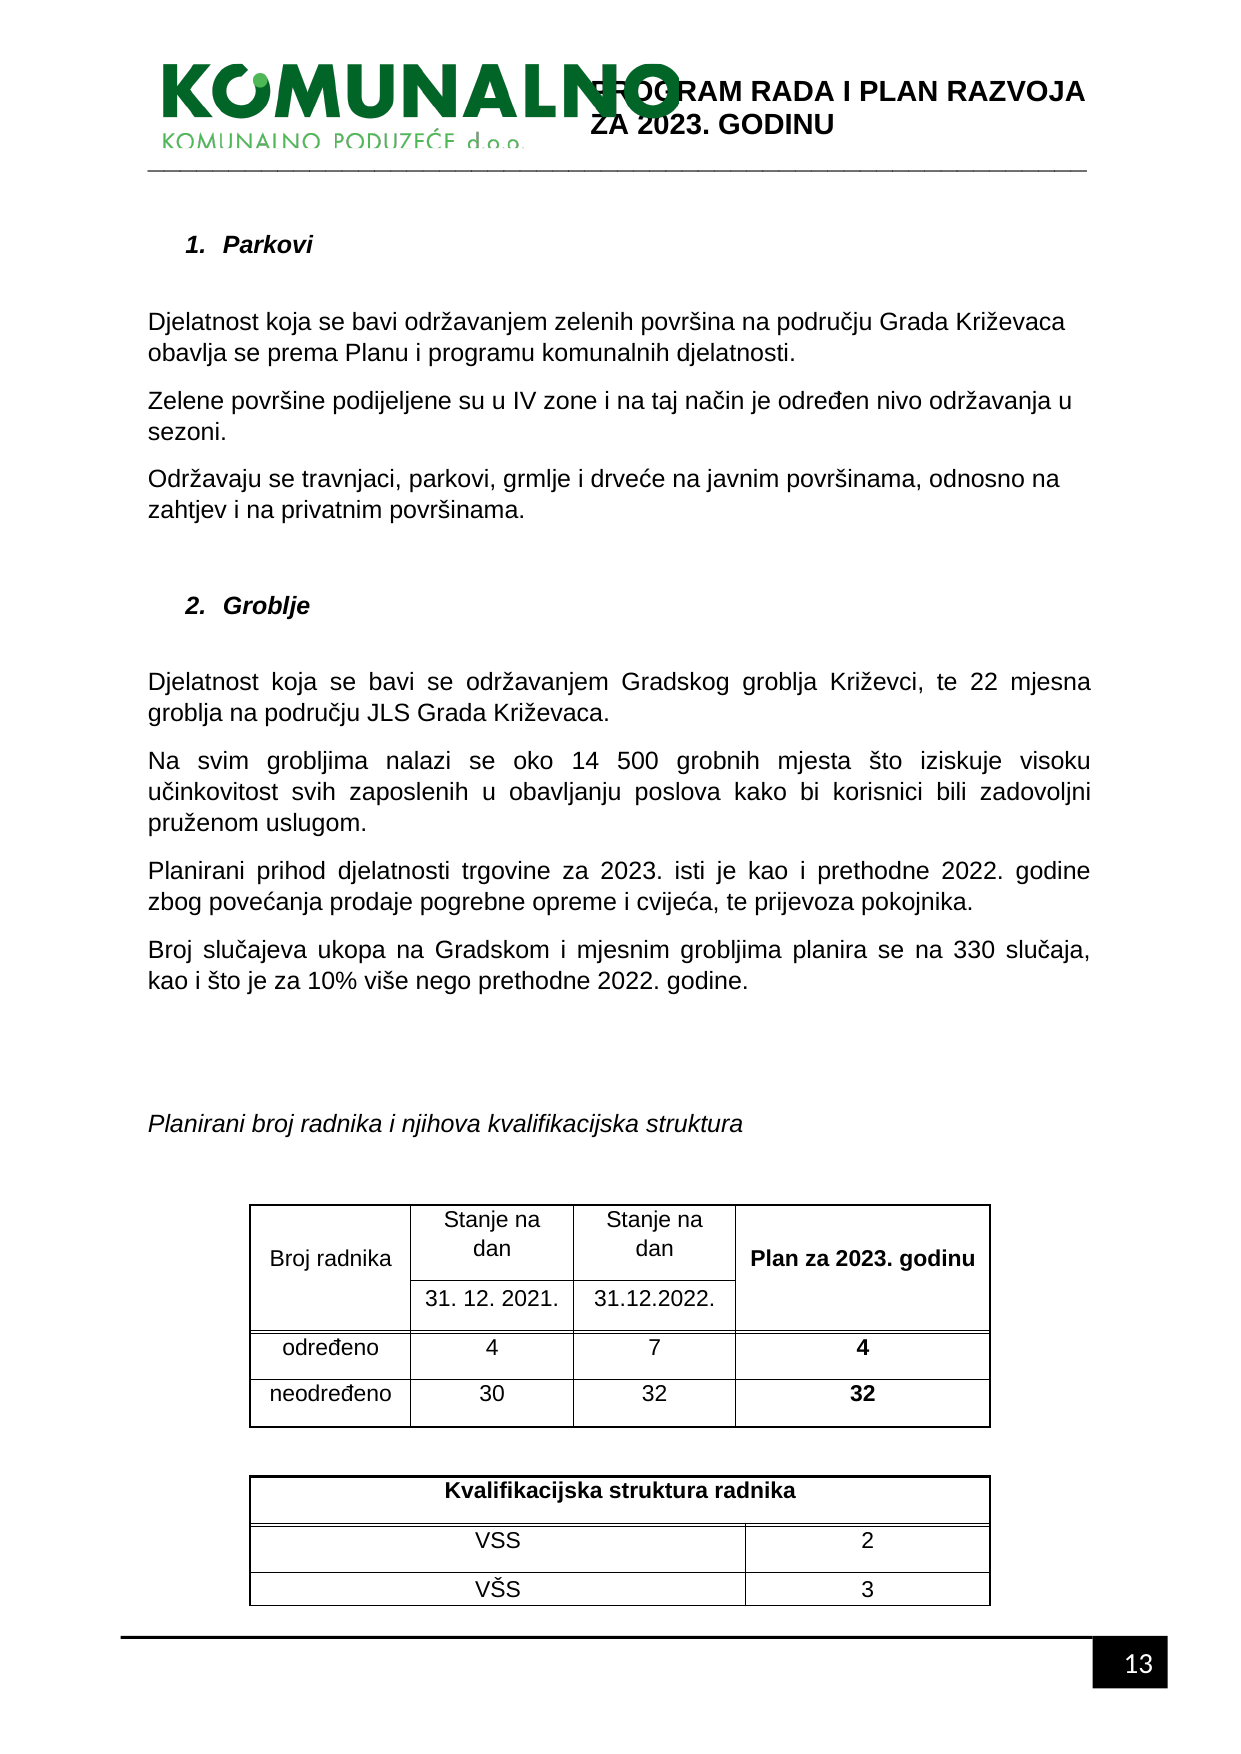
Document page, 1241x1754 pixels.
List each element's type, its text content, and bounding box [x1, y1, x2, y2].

table_cell 2 [746, 1527, 989, 1572]
table_cell 7 [574, 1334, 735, 1379]
table_cell VŠS [251, 1573, 745, 1605]
list Groblje [185, 591, 1093, 619]
table_cell 4 [411, 1334, 573, 1379]
text Planirani broj radnika i njihova kvalifikacijska struktura [148, 1109, 1093, 1137]
text Održavaju se travnjaci, parkovi, grmlje i drveće na javnim površinama, odnosno na zahtjev i na privatnim površinama. [148, 464, 1093, 524]
text Zelene površine podijeljene su u IV zone i na taj način je određen nivo održavanja u sezoni. [148, 386, 1093, 445]
text Djelatnost koja se bavi se održavanjem Gradskog groblja Križevci, te 22 mjesna groblja na području JLS Grada Križevaca. [148, 667, 1093, 727]
list Parkovi [185, 230, 1093, 259]
table_cell VSS [251, 1527, 745, 1572]
table_header Kvalifikacijska struktura radnika [251, 1478, 989, 1522]
text Na svim grobljima nalazi se oko 14 500 grobnih mjesta što iziskuje visoku učinkovitost svih zaposlenih u obavljanju poslova kako bi korisnici bili zadovoljni pruženom uslugom. [148, 746, 1093, 837]
table_cell 30 [411, 1380, 573, 1426]
picture [163, 63, 679, 149]
text Djelatnost koja se bavi održavanjem zelenih površina na području Grada Križevaca obavlja se prema Planu i programu komunalnih djelatnosti. [148, 307, 1093, 367]
text Broj slučajeva ukopa na Gradskom i mjesnim grobljima planira se na 330 slučaja, kao i što je za 10% više nego prethodne 2022. godine. [148, 934, 1093, 994]
table_header Stanje na dan [574, 1206, 735, 1280]
table_cell određeno [251, 1334, 410, 1379]
table_cell 4 [736, 1334, 989, 1379]
table_cell neodređeno [251, 1380, 410, 1426]
text Planirani prihod djelatnosti trgovine za 2023. isti je kao i prethodne 2022. godine zbog povećanja prodaje pogrebne opreme i cvijeća, te prijevoza pokojnika. [148, 856, 1093, 916]
table_header Broj radnika [251, 1206, 410, 1329]
table_cell 31. 12. 2021. [411, 1281, 573, 1329]
table_cell 31.12.2022. [574, 1281, 735, 1329]
table_cell 3 [746, 1573, 989, 1605]
table_cell 32 [574, 1380, 735, 1426]
table_cell 32 [736, 1380, 989, 1426]
table_header Stanje na dan [411, 1206, 573, 1280]
table_header Plan za 2023. godinu [736, 1206, 989, 1329]
